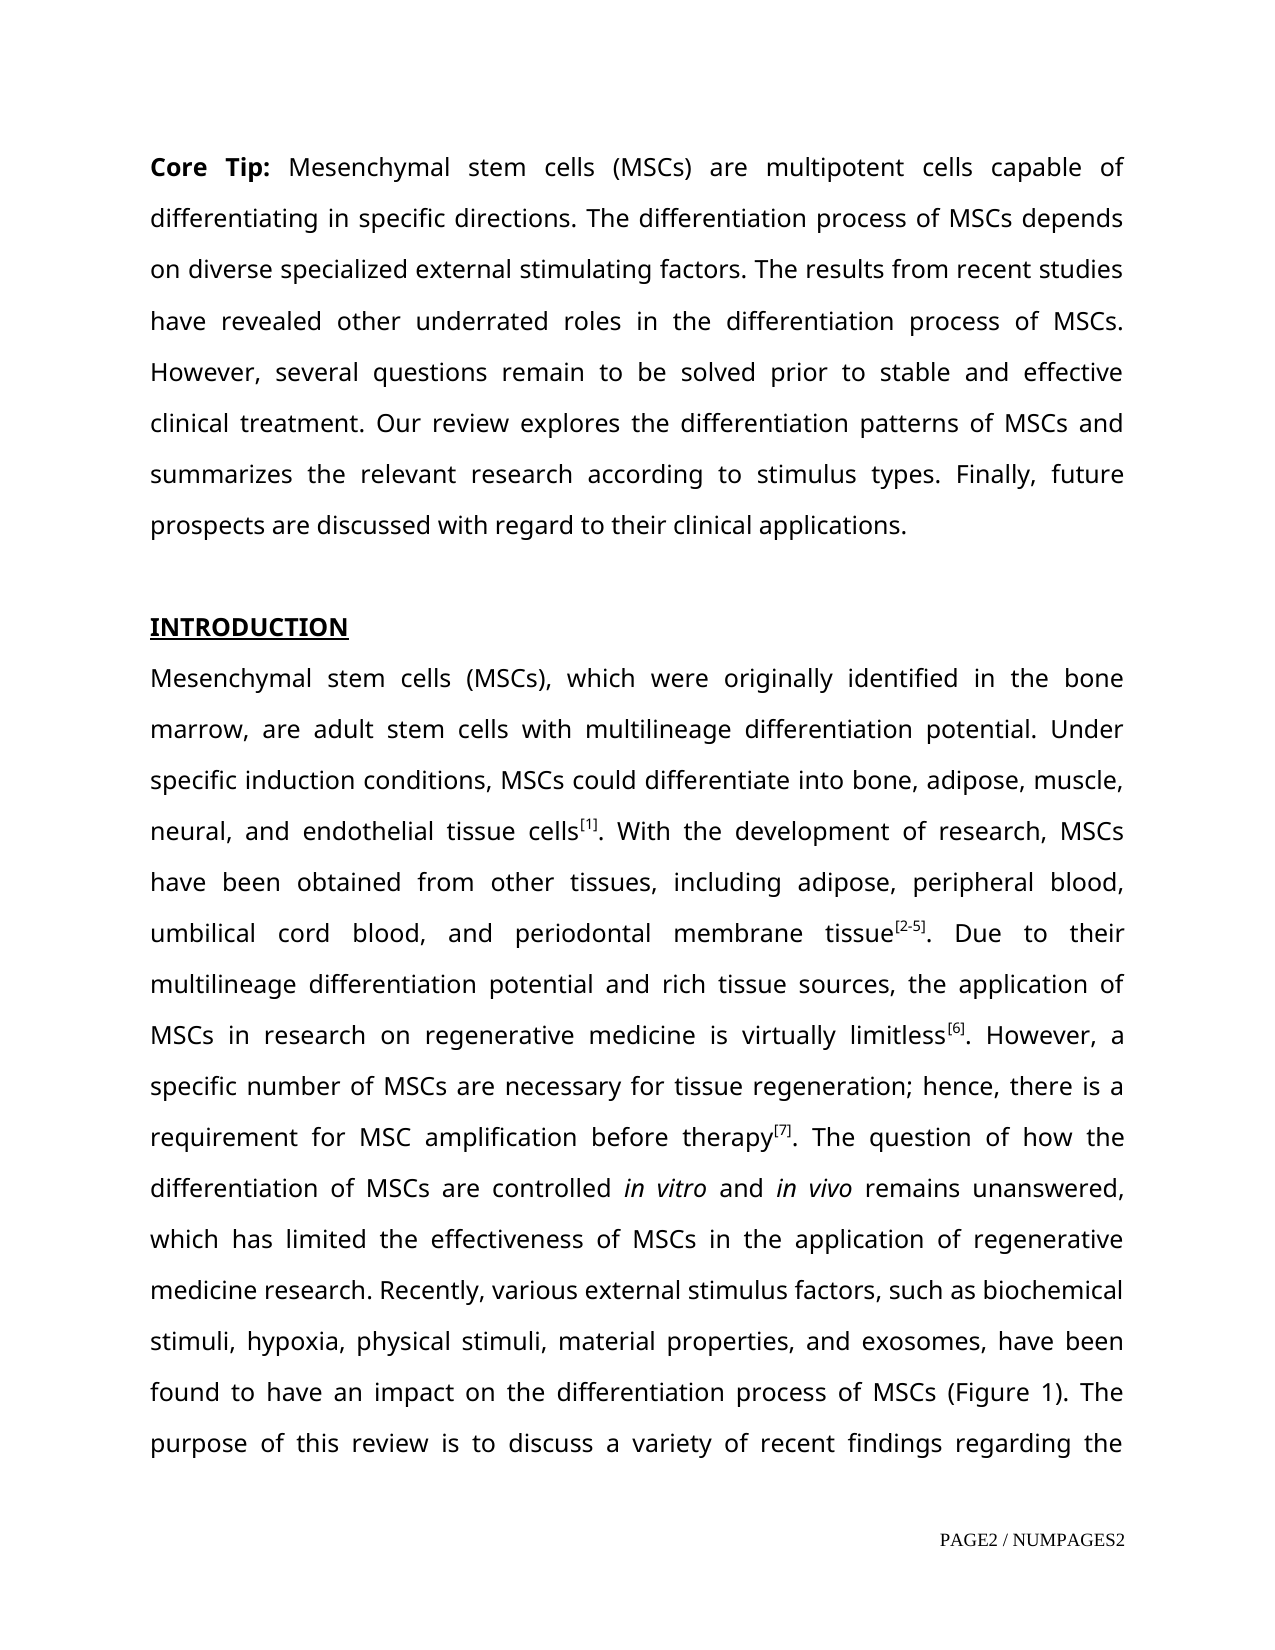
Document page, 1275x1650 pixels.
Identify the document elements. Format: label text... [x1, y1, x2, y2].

text Core Tip: Mesenchymal stem cells (MSCs) are multipotent cells capable of differentiating in specific directions. The differentiation process of MSCs depends on diverse specialized external stimulating factors. The results from recent studies have revealed other underrated roles in the differentiation process of MSCs. However, several questions remain to be solved prior to stable and effective clinical treatment. Our review explores the differentiation patterns of MSCs and summarizes the relevant research according to stimulus types. Finally, future prospects are discussed with regard to their clinical applications. [150, 150, 1125, 541]
text INTRODUCTION [150, 609, 1125, 643]
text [150, 660, 1125, 1460]
